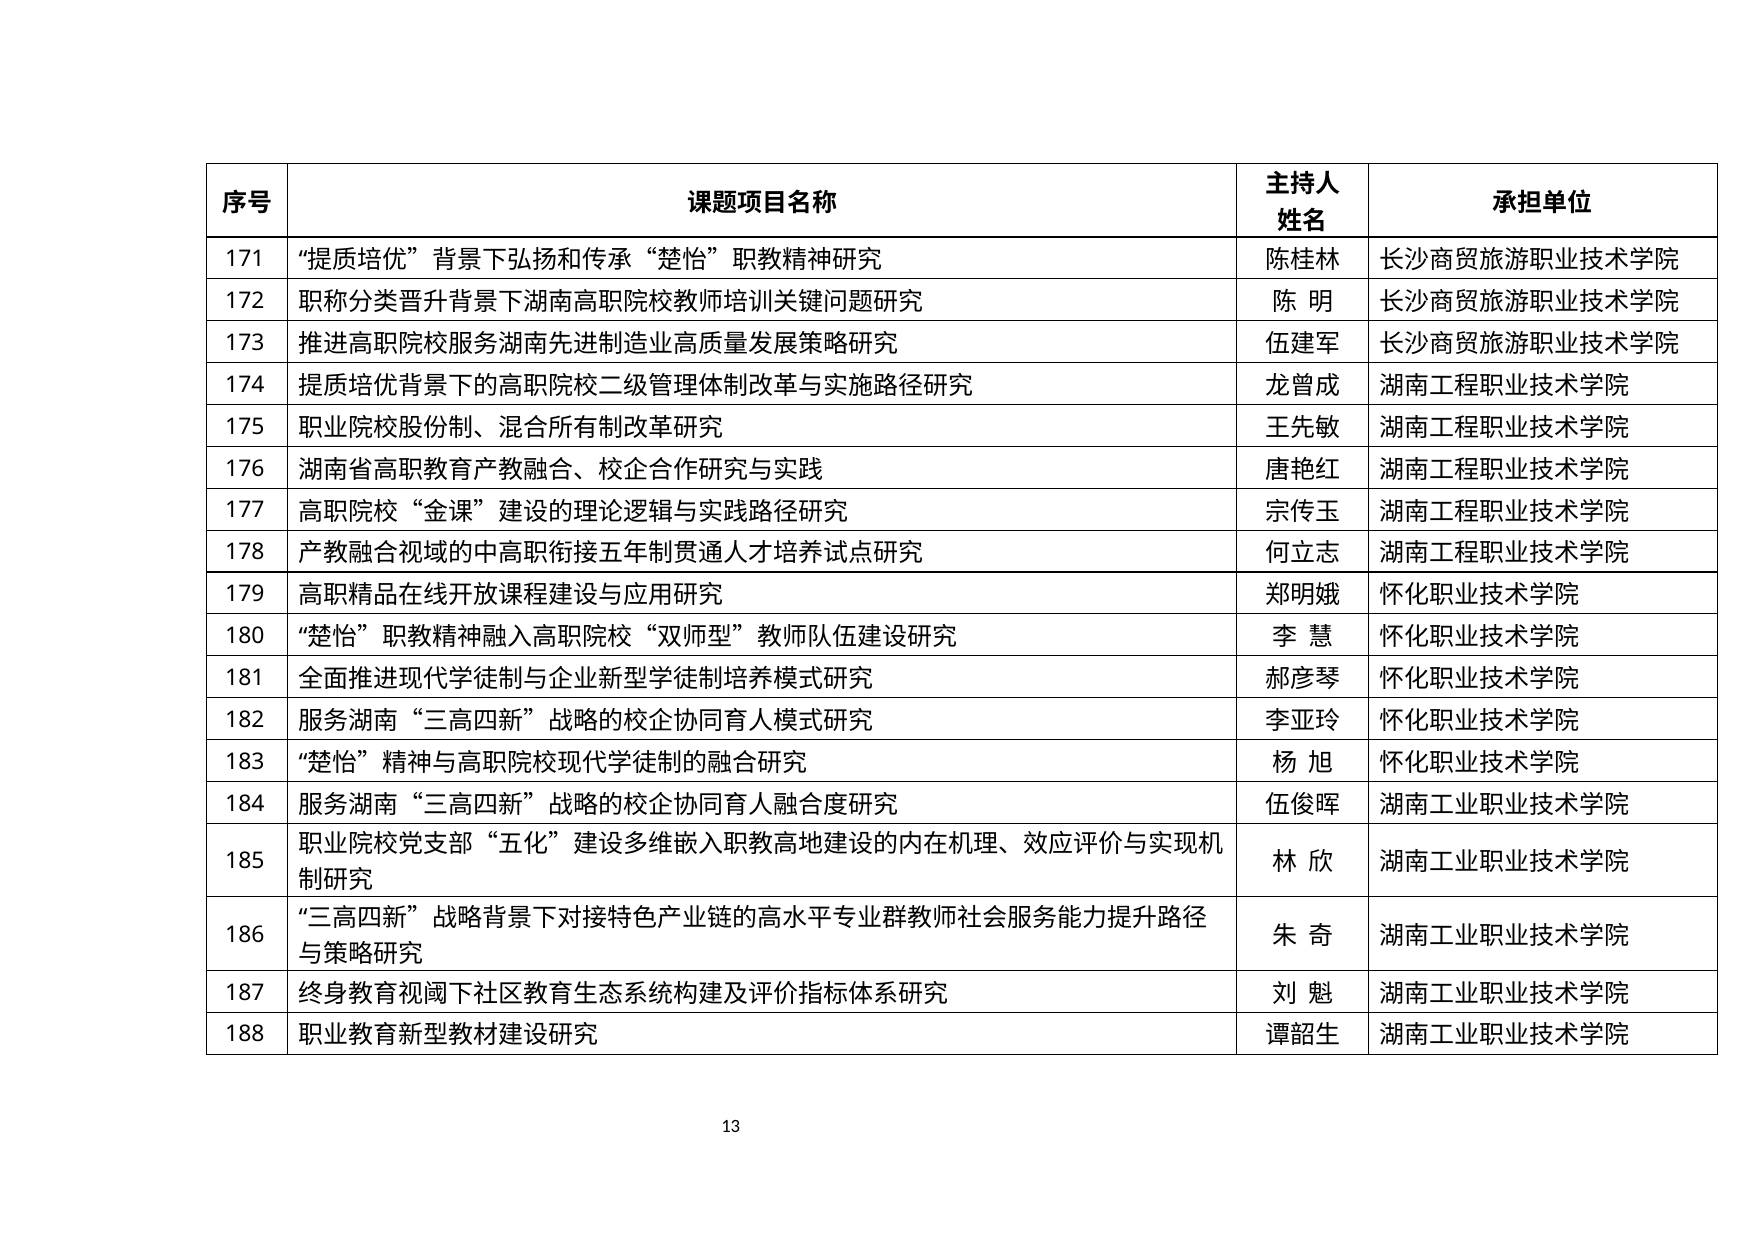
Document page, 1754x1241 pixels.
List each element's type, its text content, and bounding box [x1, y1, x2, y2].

table_cell “楚怡”职教精神融入高职院校“双师型”教师队伍建设研究 [288, 614, 1236, 655]
table_cell 职业院校党支部“五化”建设多维嵌入职教高地建设的内在机理、效应评价与实现机制研究 [288, 824, 1236, 896]
table_cell [207, 740, 287, 781]
table_cell [207, 531, 287, 571]
table_cell 宗传玉 [1237, 489, 1368, 529]
table_cell [207, 363, 287, 404]
table_cell 职业教育新型教材建设研究 [288, 1013, 1236, 1053]
table_header 课题项目名称 [288, 164, 1236, 236]
table_cell 怀化职业技术学院 [1369, 740, 1717, 781]
table_cell [207, 1013, 287, 1053]
table_cell [207, 321, 287, 362]
table_cell 怀化职业技术学院 [1369, 614, 1717, 655]
table_cell 湖南工业职业技术学院 [1369, 824, 1717, 896]
table_cell 怀化职业技术学院 [1369, 656, 1717, 697]
table_cell 长沙商贸旅游职业技术学院 [1369, 238, 1717, 278]
table_cell 谭韶生 [1237, 1013, 1368, 1053]
table_cell 朱 奇 [1237, 897, 1368, 970]
table_cell [207, 897, 287, 970]
table_cell 湖南工程职业技术学院 [1369, 405, 1717, 446]
table_cell 湖南省高职教育产教融合、校企合作研究与实践 [288, 447, 1236, 488]
table_cell 长沙商贸旅游职业技术学院 [1369, 279, 1717, 320]
table_cell 王先敏 [1237, 405, 1368, 446]
table_cell 职业院校股份制、混合所有制改革研究 [288, 405, 1236, 446]
table_cell 郑明娥 [1237, 573, 1368, 613]
table_cell [207, 238, 287, 278]
table_cell “三高四新”战略背景下对接特色产业链的高水平专业群教师社会服务能力提升路径与策略研究 [288, 897, 1236, 970]
table_cell 李 慧 [1237, 614, 1368, 655]
table_cell [207, 405, 287, 446]
table_cell 服务湖南“三高四新”战略的校企协同育人融合度研究 [288, 782, 1236, 823]
table_cell 唐艳红 [1237, 447, 1368, 488]
table_cell 杨 旭 [1237, 740, 1368, 781]
table_cell [207, 614, 287, 655]
table_cell 林 欣 [1237, 824, 1368, 896]
table_cell 刘 魁 [1237, 971, 1368, 1012]
table_cell 湖南工程职业技术学院 [1369, 447, 1717, 488]
table_cell [207, 782, 287, 823]
table_cell 职称分类晋升背景下湖南高职院校教师培训关键问题研究 [288, 279, 1236, 320]
table_cell 伍俊晖 [1237, 782, 1368, 823]
table_header 主持人 姓名 [1237, 164, 1368, 236]
table_cell [207, 447, 287, 488]
table_cell 伍建军 [1237, 321, 1368, 362]
table_cell 怀化职业技术学院 [1369, 573, 1717, 613]
table_cell 陈桂林 [1237, 238, 1368, 278]
table_cell 李亚玲 [1237, 698, 1368, 739]
table_header 序号 [207, 164, 287, 236]
table_cell [207, 573, 287, 613]
table_cell 服务湖南“三高四新”战略的校企协同育人模式研究 [288, 698, 1236, 739]
table_cell 全面推进现代学徒制与企业新型学徒制培养模式研究 [288, 656, 1236, 697]
table_cell 高职院校“金课”建设的理论逻辑与实践路径研究 [288, 489, 1236, 529]
table_cell [207, 279, 287, 320]
table_cell 龙曾成 [1237, 363, 1368, 404]
table_cell [207, 698, 287, 739]
table_cell 湖南工业职业技术学院 [1369, 897, 1717, 970]
table_cell 湖南工业职业技术学院 [1369, 1013, 1717, 1053]
table_cell 湖南工程职业技术学院 [1369, 489, 1717, 529]
table_cell 湖南工程职业技术学院 [1369, 363, 1717, 404]
table_cell “提质培优”背景下弘扬和传承“楚怡”职教精神研究 [288, 238, 1236, 278]
table_cell [207, 656, 287, 697]
table_cell [207, 824, 287, 896]
table_cell “楚怡”精神与高职院校现代学徒制的融合研究 [288, 740, 1236, 781]
table_cell 郝彦琴 [1237, 656, 1368, 697]
table_cell 怀化职业技术学院 [1369, 698, 1717, 739]
table_cell 湖南工业职业技术学院 [1369, 971, 1717, 1012]
table_cell 产教融合视域的中高职衔接五年制贯通人才培养试点研究 [288, 531, 1236, 571]
table_cell [207, 489, 287, 529]
table_cell 何立志 [1237, 531, 1368, 571]
table_cell 终身教育视阈下社区教育生态系统构建及评价指标体系研究 [288, 971, 1236, 1012]
table_cell 长沙商贸旅游职业技术学院 [1369, 321, 1717, 362]
table_cell 提质培优背景下的高职院校二级管理体制改革与实施路径研究 [288, 363, 1236, 404]
table_cell 湖南工业职业技术学院 [1369, 782, 1717, 823]
table_cell [207, 971, 287, 1012]
table_cell 高职精品在线开放课程建设与应用研究 [288, 573, 1236, 613]
table_cell 湖南工程职业技术学院 [1369, 531, 1717, 571]
table_header 承担单位 [1369, 164, 1717, 236]
table_cell 推进高职院校服务湖南先进制造业高质量发展策略研究 [288, 321, 1236, 362]
table_cell 陈 明 [1237, 279, 1368, 320]
